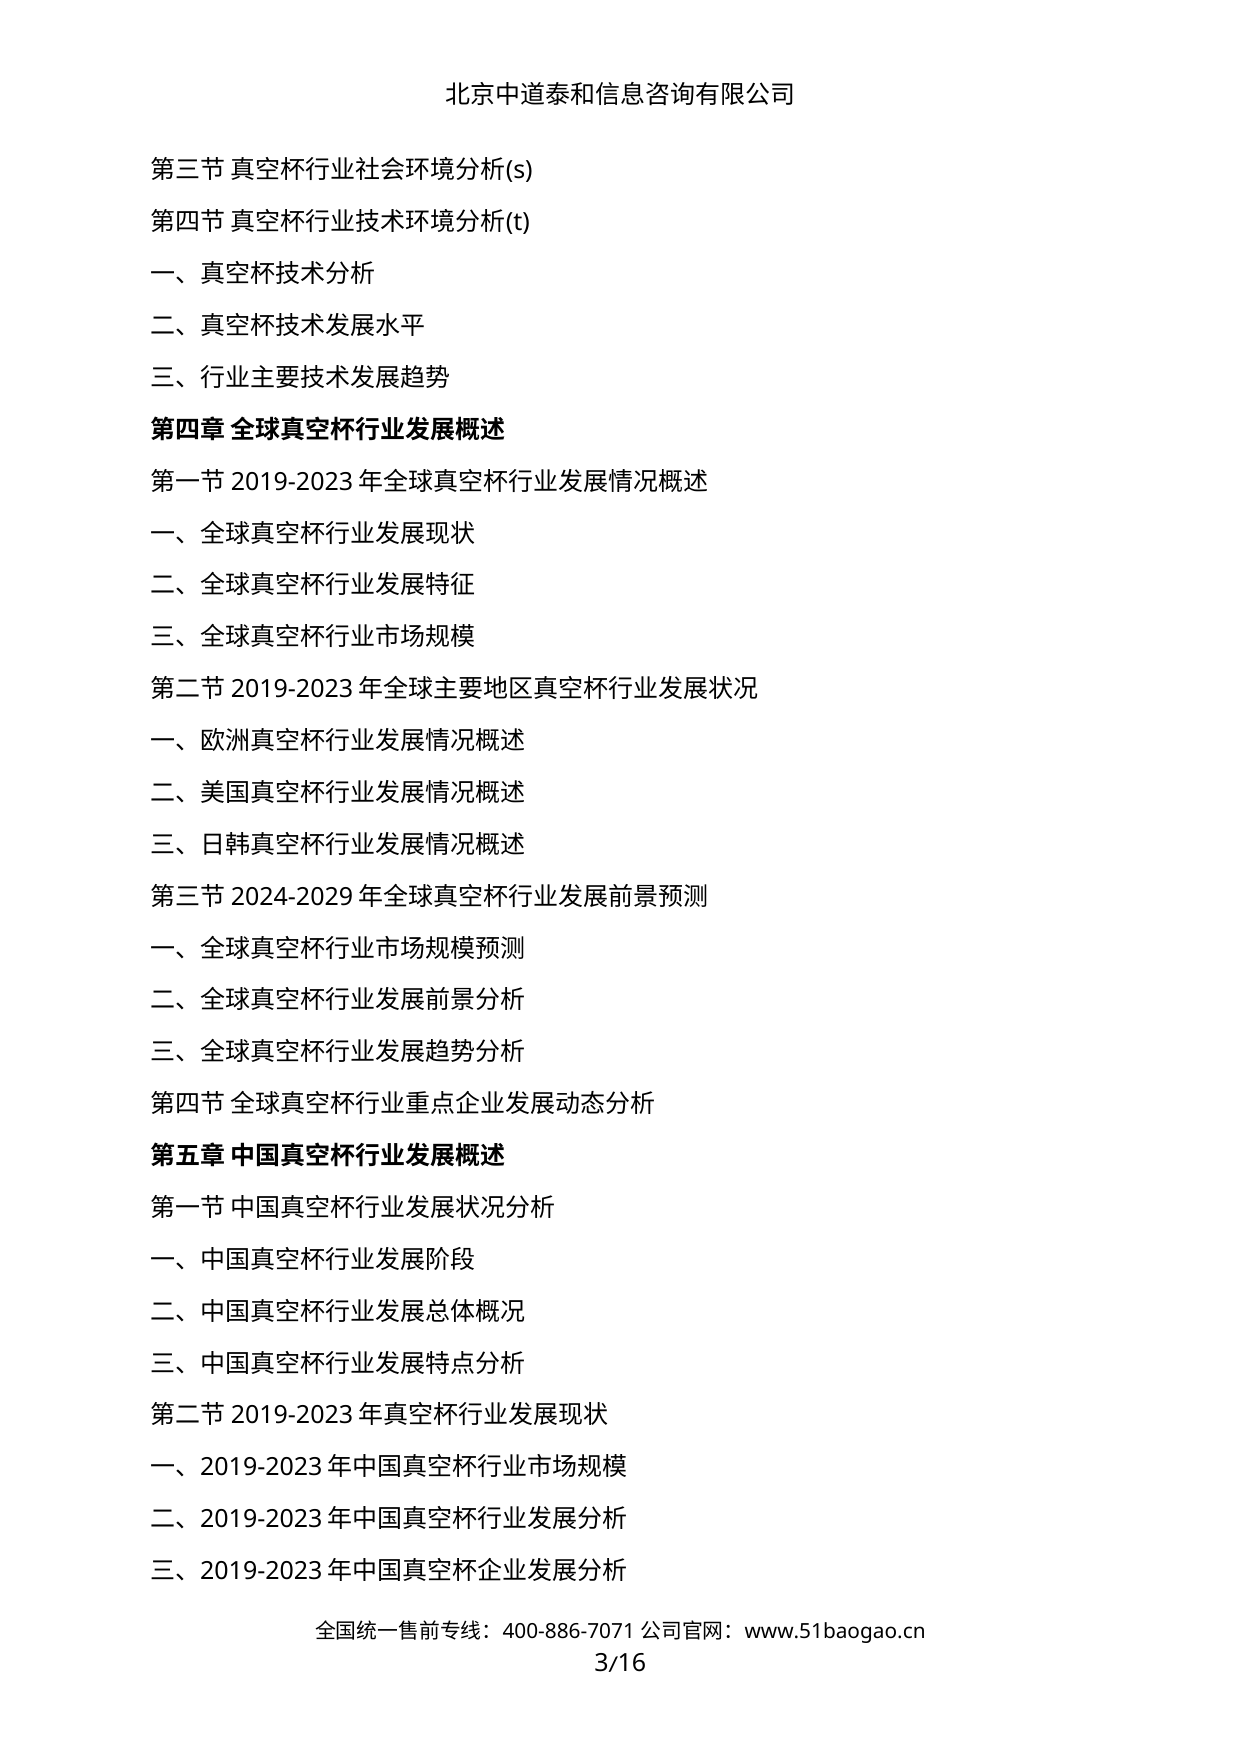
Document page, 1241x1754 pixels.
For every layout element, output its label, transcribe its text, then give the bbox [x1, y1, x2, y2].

text 二、美国真空杯行业发展情况概述 [150, 772, 1090, 809]
text 三、日韩真空杯行业发展情况概述 [150, 824, 1090, 861]
text 第四节 真空杯行业技术环境分析(t) [150, 202, 1090, 238]
text 一、全球真空杯行业发展现状 [150, 513, 1090, 549]
text 第三节 2024-2029年全球真空杯行业发展前景预测 [150, 876, 1090, 912]
text 一、真空杯技术分析 [150, 254, 1090, 290]
text 二、真空杯技术发展水平 [150, 306, 1090, 342]
text 第四节 全球真空杯行业重点企业发展动态分析 [150, 1084, 1090, 1120]
text 二、全球真空杯行业发展前景分析 [150, 980, 1090, 1016]
text 第二节 2019-2023年全球主要地区真空杯行业发展状况 [150, 669, 1090, 705]
text 一、中国真空杯行业发展阶段 [150, 1239, 1090, 1276]
text 一、欧洲真空杯行业发展情况概述 [150, 721, 1090, 757]
text 第一节 中国真空杯行业发展状况分析 [150, 1187, 1090, 1224]
text 一、全球真空杯行业市场规模预测 [150, 928, 1090, 964]
text 二、全球真空杯行业发展特征 [150, 565, 1090, 601]
text 一、2019-2023年中国真空杯行业市场规模 [150, 1447, 1090, 1483]
text 二、2019-2023年中国真空杯行业发展分析 [150, 1499, 1090, 1535]
text 第四章 全球真空杯行业发展概述 [150, 409, 1090, 446]
text 二、中国真空杯行业发展总体概况 [150, 1291, 1090, 1327]
text 第三节 真空杯行业社会环境分析(s) [150, 150, 1090, 186]
text 第五章 中国真空杯行业发展概述 [150, 1136, 1090, 1172]
text 第二节 2019-2023年真空杯行业发展现状 [150, 1395, 1090, 1431]
text 三、行业主要技术发展趋势 [150, 357, 1090, 394]
text 三、全球真空杯行业发展趋势分析 [150, 1032, 1090, 1068]
text 三、中国真空杯行业发展特点分析 [150, 1343, 1090, 1379]
text 三、2019-2023年中国真空杯企业发展分析 [150, 1551, 1090, 1587]
text 三、全球真空杯行业市场规模 [150, 617, 1090, 653]
text 第一节 2019-2023年全球真空杯行业发展情况概述 [150, 461, 1090, 497]
